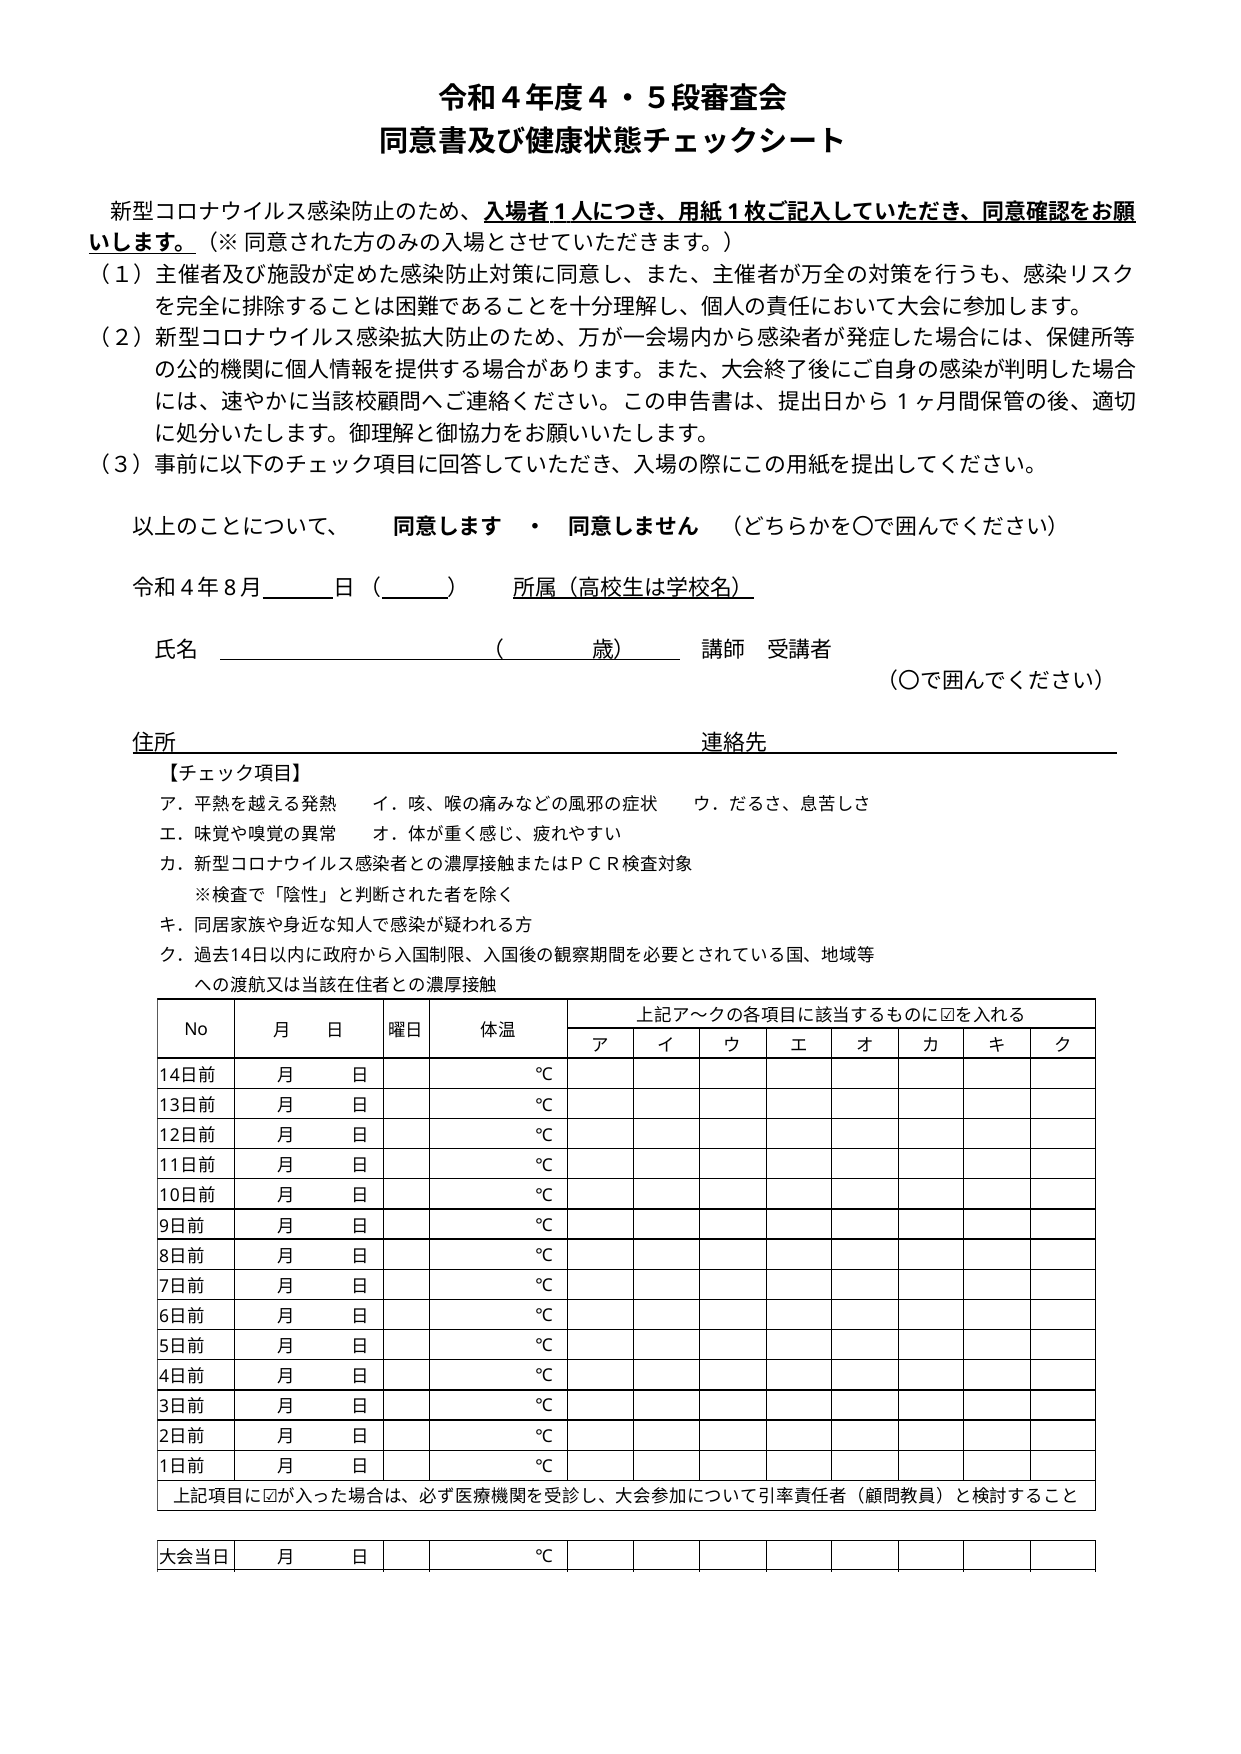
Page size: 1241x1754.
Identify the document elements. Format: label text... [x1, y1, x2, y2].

text 住所 連絡先 [89, 725, 1137, 756]
text 氏名 （ 歳） 講師 受講者 [89, 632, 1137, 663]
text 同意書及び健康状態チェックシート [89, 117, 1137, 159]
text （２）新型コロナウイルス感染拡大防止のため、万が一会場内から感染者が発症した場合には、保健所等の公的機関に個人情報を提供する場合があります。また、大会終了後にご自身の感染が判明した場合には、速やかに当該校顧問へご連絡ください。この申告書は、提出日から1ヶ月間保管の後、適切に処分いたします。御理解と御協力をお願いいたします。 [89, 320, 1137, 447]
text 令和4年8月 日 （ ） 所属（高校生は学校名） [89, 570, 1137, 602]
text （１）主催者及び施設が定めた感染防止対策に同意し、また、主催者が万全の対策を行うも、感染リスクを完全に排除することは困難であることを十分理解し、個人の責任において大会に参加します。 [89, 257, 1137, 320]
text （３）事前に以下のチェック項目に回答していただき、入場の際にこの用紙を提出してください。 [89, 447, 1137, 479]
text 新型コロナウイルス感染防止のため、入場者1人につき、用紙1枚ご記入していただき、同意確認をお願いします。（※ 同意された方のみの入場とさせていただきます。） [89, 194, 1137, 257]
text （〇で囲んでください） [89, 663, 1137, 695]
text 令和４年度４・５段審査会 [89, 75, 1137, 117]
text 以上のことについて、 同意します ・ 同意しません （どちらかを〇で囲んでください） [89, 509, 1137, 540]
